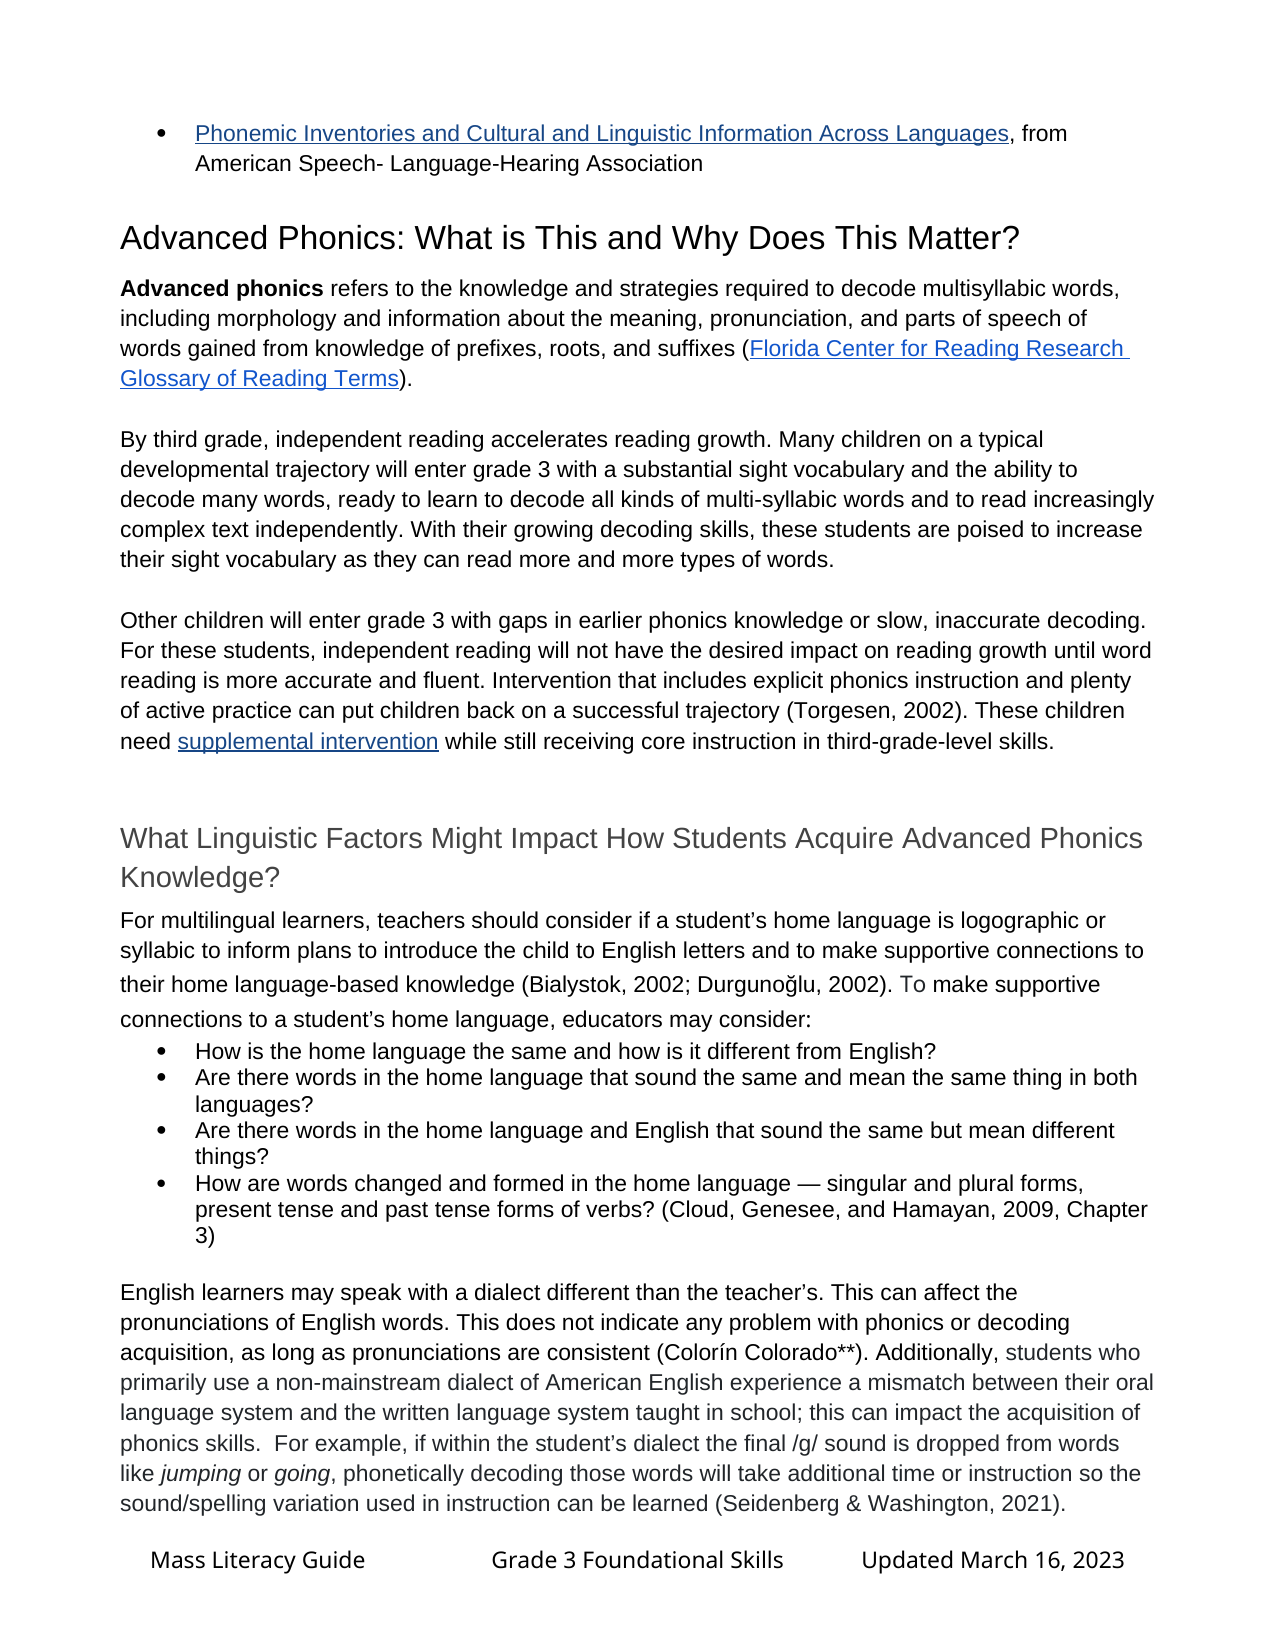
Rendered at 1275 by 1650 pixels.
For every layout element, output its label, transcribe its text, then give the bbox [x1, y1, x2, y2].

list Are there words in the home language and English that sound the same but mean different things? [157, 1117, 1155, 1170]
text English learners may speak with a dialect different than the teacher’s. This can affect the pronunciations of English words. This does not indicate any problem with phonics or decoding acquisition, as long as pronunciations are consistent (Colorín Colorado**). Additionally, students who primarily use a non-mainstream dialect of American English experience a mismatch between their oral language system and the written language system taught in school; this can impact the acquisition of phonics skills. For example, if within the student’s dialect the final /g/ sound is dropped from words like jumping or going, phonetically decoding those words will take additional time or instruction so the sound/spelling variation used in instruction can be learned (Seidenberg & Washington, 2021). [120, 1278, 1155, 1516]
text words gained from knowledge of prefixes, roots, and suffixes (Florida Center for Reading Research Glossary of Reading Terms). [120, 335, 1155, 392]
list Are there words in the home language that sound the same and mean the same thing in both languages? [157, 1064, 1155, 1117]
list How is the home language the same and how is it different from English? [157, 1038, 1155, 1064]
list How are words changed and formed in the home language — singular and plural forms, present tense and past tense forms of verbs? (Cloud, Genesee, and Hamayan, 2009, Chapter 3) [157, 1170, 1155, 1249]
list Phonemic Inventories and Cultural and Linguistic Information Across Languages, from American Speech- Language-Hearing Association [157, 120, 1155, 177]
text By third grade, independent reading accelerates reading growth. Many children on a typical developmental trajectory will enter grade 3 with a substantial sight vocabulary and the ability to decode many words, ready to learn to decode all kinds of multi-syllabic words and to read increasingly complex text independently. With their growing decoding skills, these students are poised to increase their sight vocabulary as they can read more and more types of words. [120, 426, 1155, 573]
text For multilingual learners, teachers should consider if a student’s home language is logographic or syllabic to inform plans to introduce the child to English letters and to make supportive connections to their home language-based knowledge (Bialystok, 2002; Durgunoğlu, 2002). To make supportive connections to a student’s home language, educators may consider: [120, 907, 1155, 1033]
text Advanced phonics refers to the knowledge and strategies required to decode multisyllabic words, including morphology and information about the meaning, pronunciation, and parts of speech of [120, 274, 1155, 331]
text Other children will enter grade 3 with gaps in earlier phonics knowledge or slow, inaccurate decoding. For these students, independent reading will not have the desired impact on reading growth until word reading is more accurate and fluent. Intervention that includes explicit phonics instruction and plenty of active practice can put children back on a successful trajectory (Torgesen, 2002). These children need supplemental intervention while still receiving core instruction in third-grade-level skills. [120, 607, 1155, 754]
subtitle Advanced Phonics: What is This and Why Does This Matter? [120, 218, 1155, 256]
subtitle What Linguistic Factors Might Impact How Students Acquire Advanced Phonics Knowledge? [120, 821, 1155, 893]
